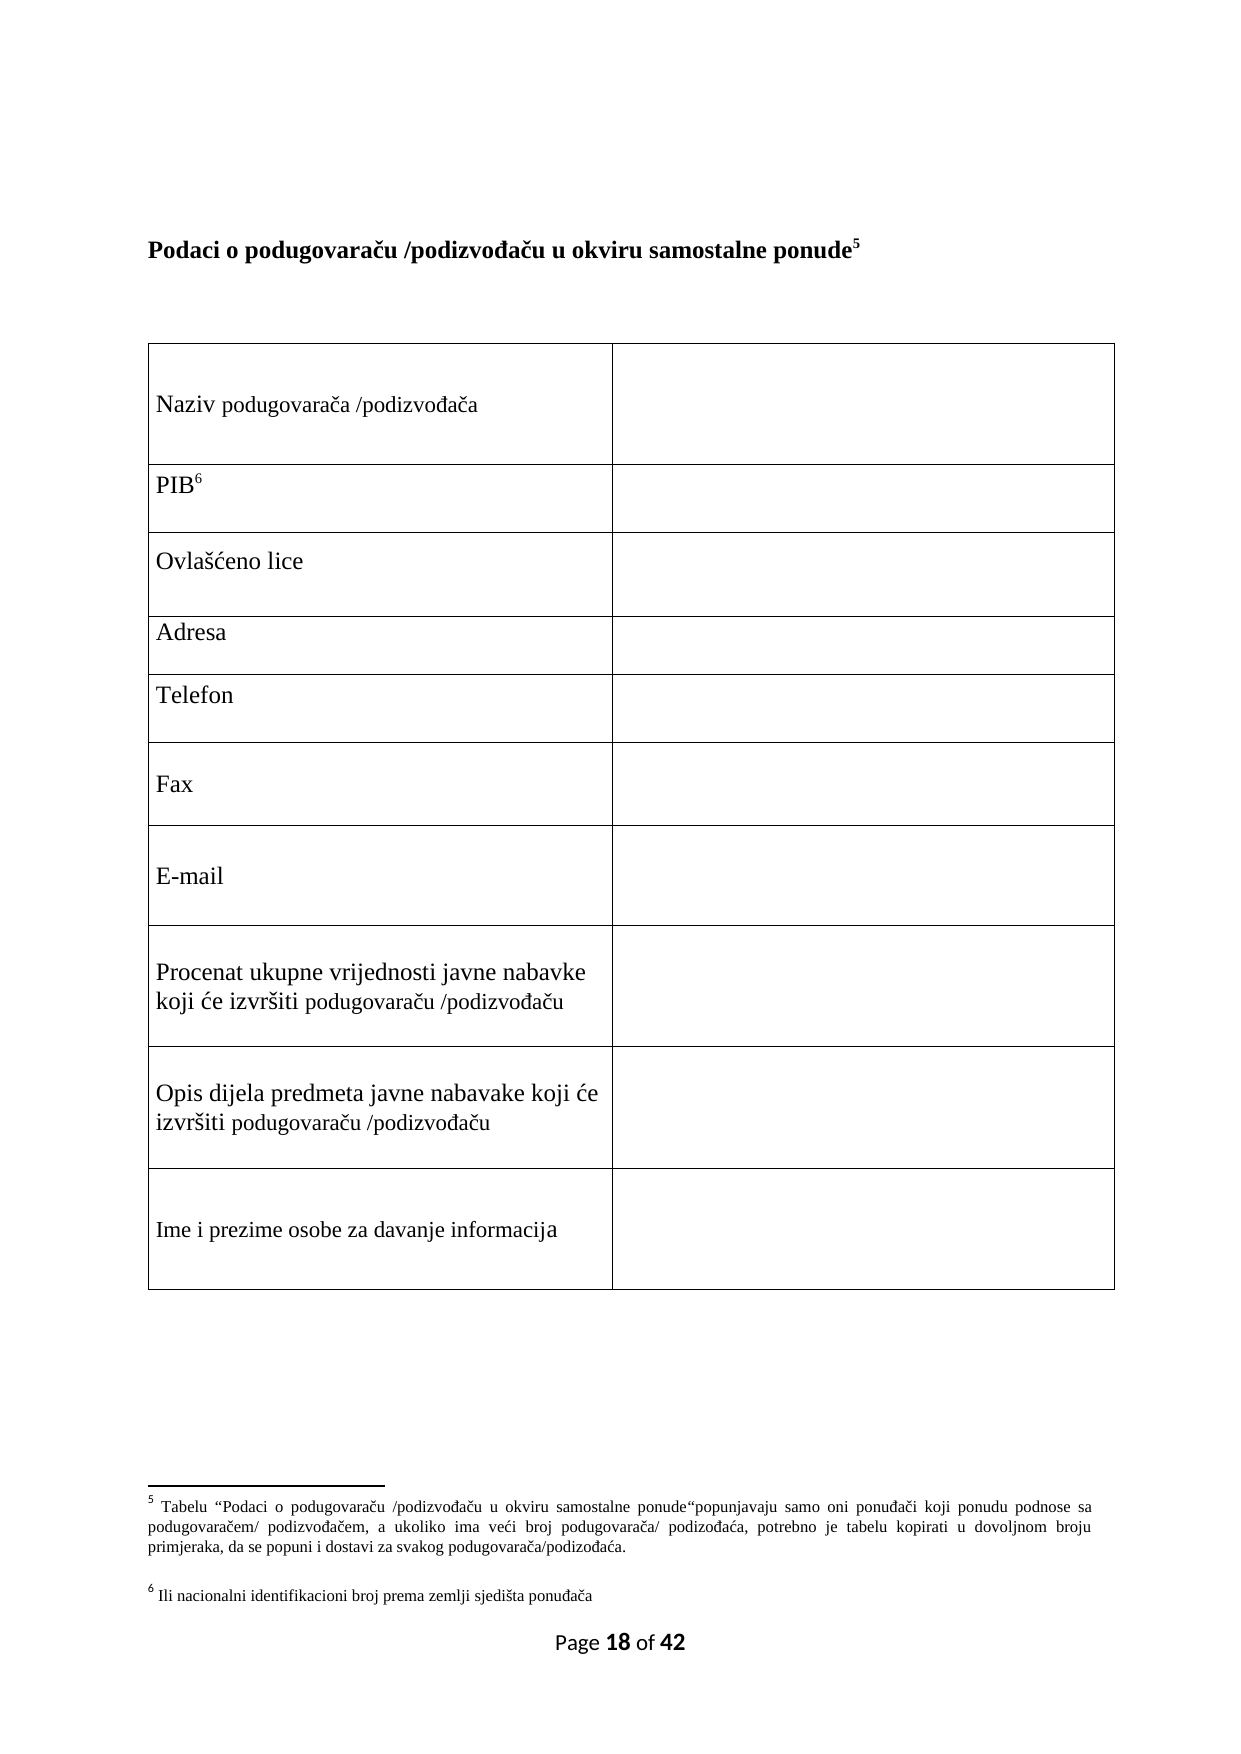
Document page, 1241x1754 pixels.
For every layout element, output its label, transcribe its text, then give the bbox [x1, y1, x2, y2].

table_cell Fax [149, 743, 612, 825]
table_cell Telefon [149, 675, 612, 742]
table_cell Procenat ukupne vrijednosti javne nabavke koji će izvršiti podugovaraču /podizvođaču [149, 926, 612, 1046]
table_cell PIB [149, 465, 612, 532]
table_cell Adresa [149, 617, 612, 674]
table_cell E-mail [149, 826, 612, 925]
table_cell Ovlašćeno lice [149, 533, 612, 616]
table_cell Opis dijela predmeta javne nabavake koji će izvršiti podugovaraču /podizvođaču [149, 1047, 612, 1167]
table_cell [613, 617, 1114, 674]
table_header Naziv podugovarača /podizvođača [149, 344, 612, 464]
table_cell [613, 533, 1114, 616]
table_cell [613, 926, 1114, 1046]
table_header [613, 344, 1114, 464]
table_cell [613, 675, 1114, 742]
table_cell Ime i prezime osobe za davanje informacija [149, 1169, 612, 1289]
table_cell [613, 826, 1114, 925]
table_cell [613, 465, 1114, 532]
table_cell [613, 1047, 847, 1167]
table_cell [613, 1169, 1114, 1289]
table_cell [847, 1047, 1114, 1167]
text Podaci o podugovaraču /podizvođaču u okviru samostalne ponude [148, 235, 1093, 264]
table_cell [613, 743, 1114, 825]
